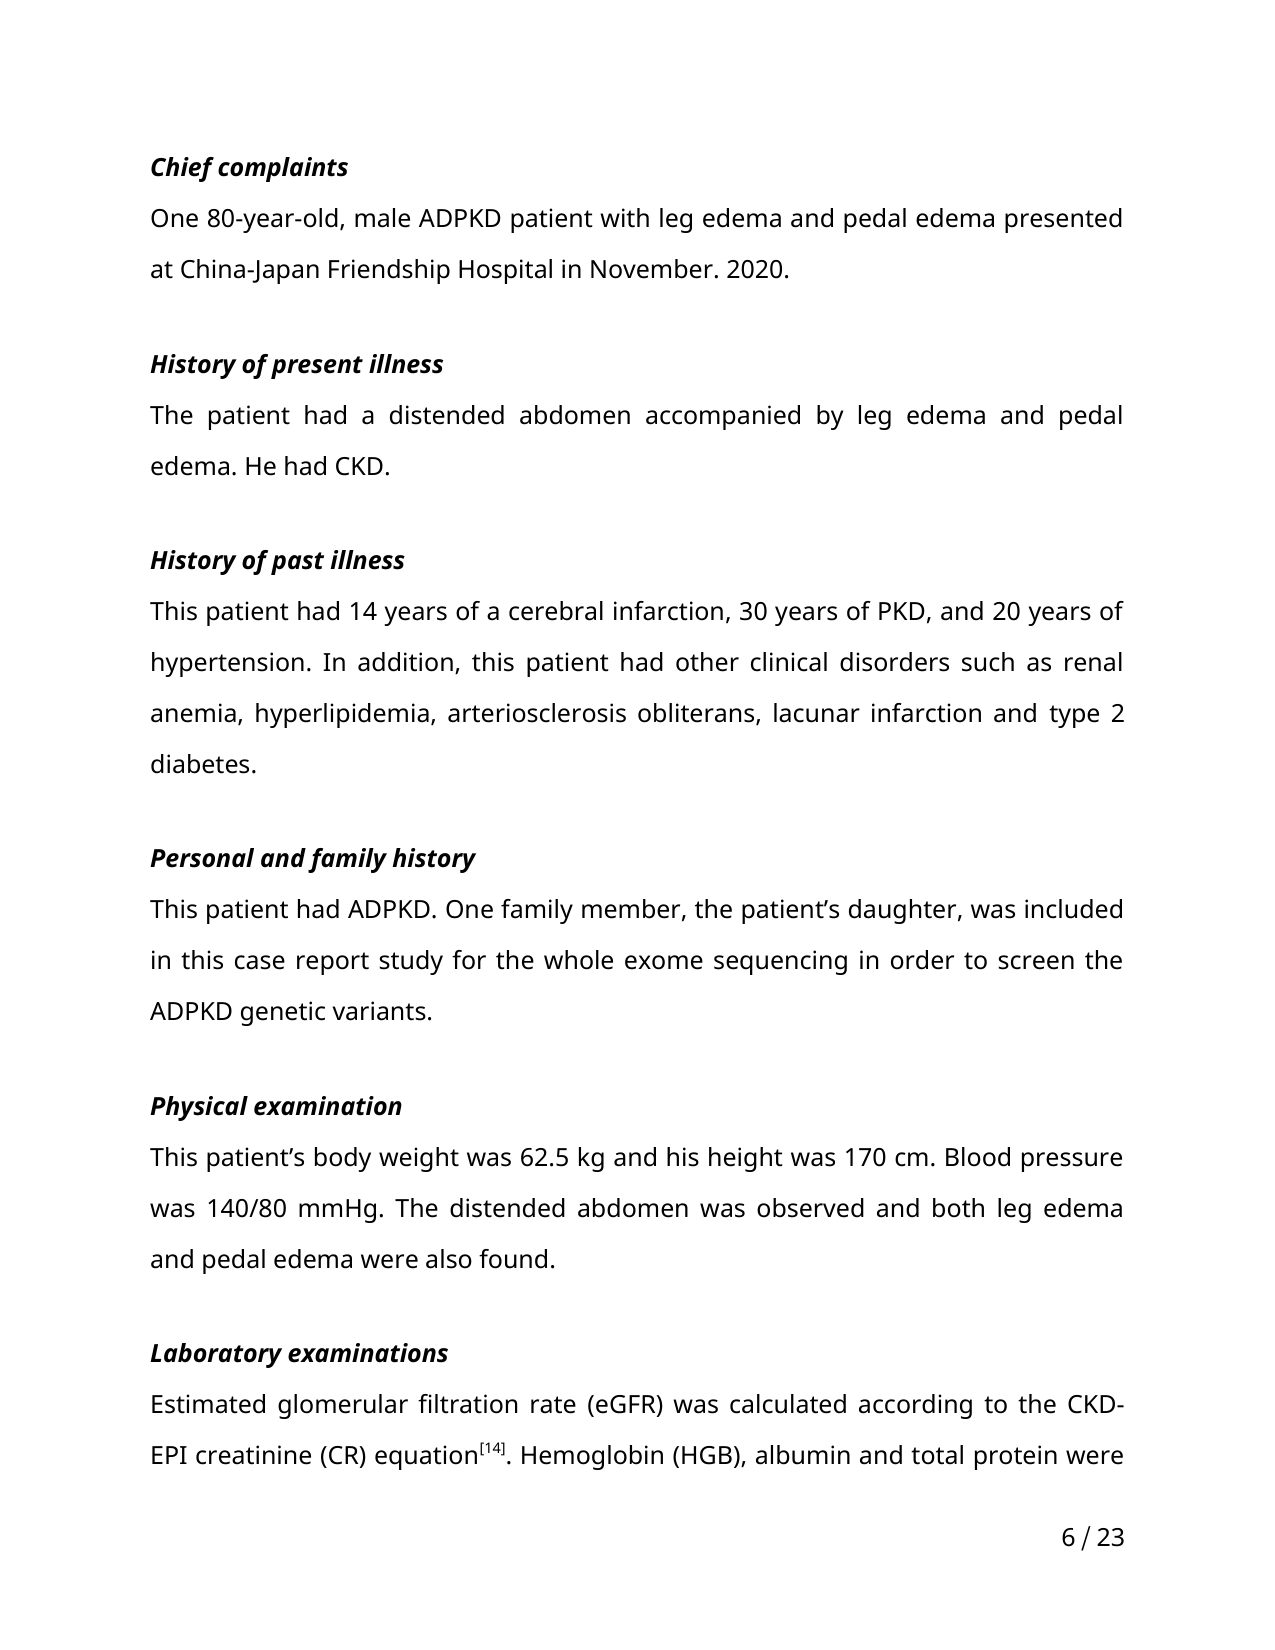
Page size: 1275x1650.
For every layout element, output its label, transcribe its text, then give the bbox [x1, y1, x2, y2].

text The patient had a distended abdomen accompanied by leg edema and pedal edema. He had CKD. [150, 397, 1125, 482]
text Laboratory examinations [150, 1335, 1125, 1369]
text One 80-year-old, male ADPKD patient with leg edema and pedal edema presented at China-Japan Friendship Hospital in November. 2020. [150, 201, 1125, 286]
text Chief complaints [150, 150, 1125, 184]
text History of present illness [150, 346, 1125, 380]
text Physical examination [150, 1088, 1125, 1122]
text This patient had ADPKD. One family member, the patient’s daughter, was included in this case report study for the whole exome sequencing in order to screen the ADPKD genetic variants. [150, 892, 1125, 1028]
text This patient’s body weight was 62.5 kg and his height was 170 cm. Blood pressure was 140/80 mmHg. The distended abdomen was observed and both leg edema and pedal edema were also found. [150, 1139, 1125, 1275]
text History of past illness [150, 542, 1125, 577]
text This patient had 14 years of a cerebral infarction, 30 years of PKD, and 20 years of hypertension. In addition, this patient had other clinical disorders such as renal anemia, hyperlipidemia, arteriosclerosis obliterans, lacunar infarction and type 2 diabetes. [150, 593, 1125, 781]
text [150, 1386, 1125, 1472]
text Personal and family history [150, 841, 1125, 875]
